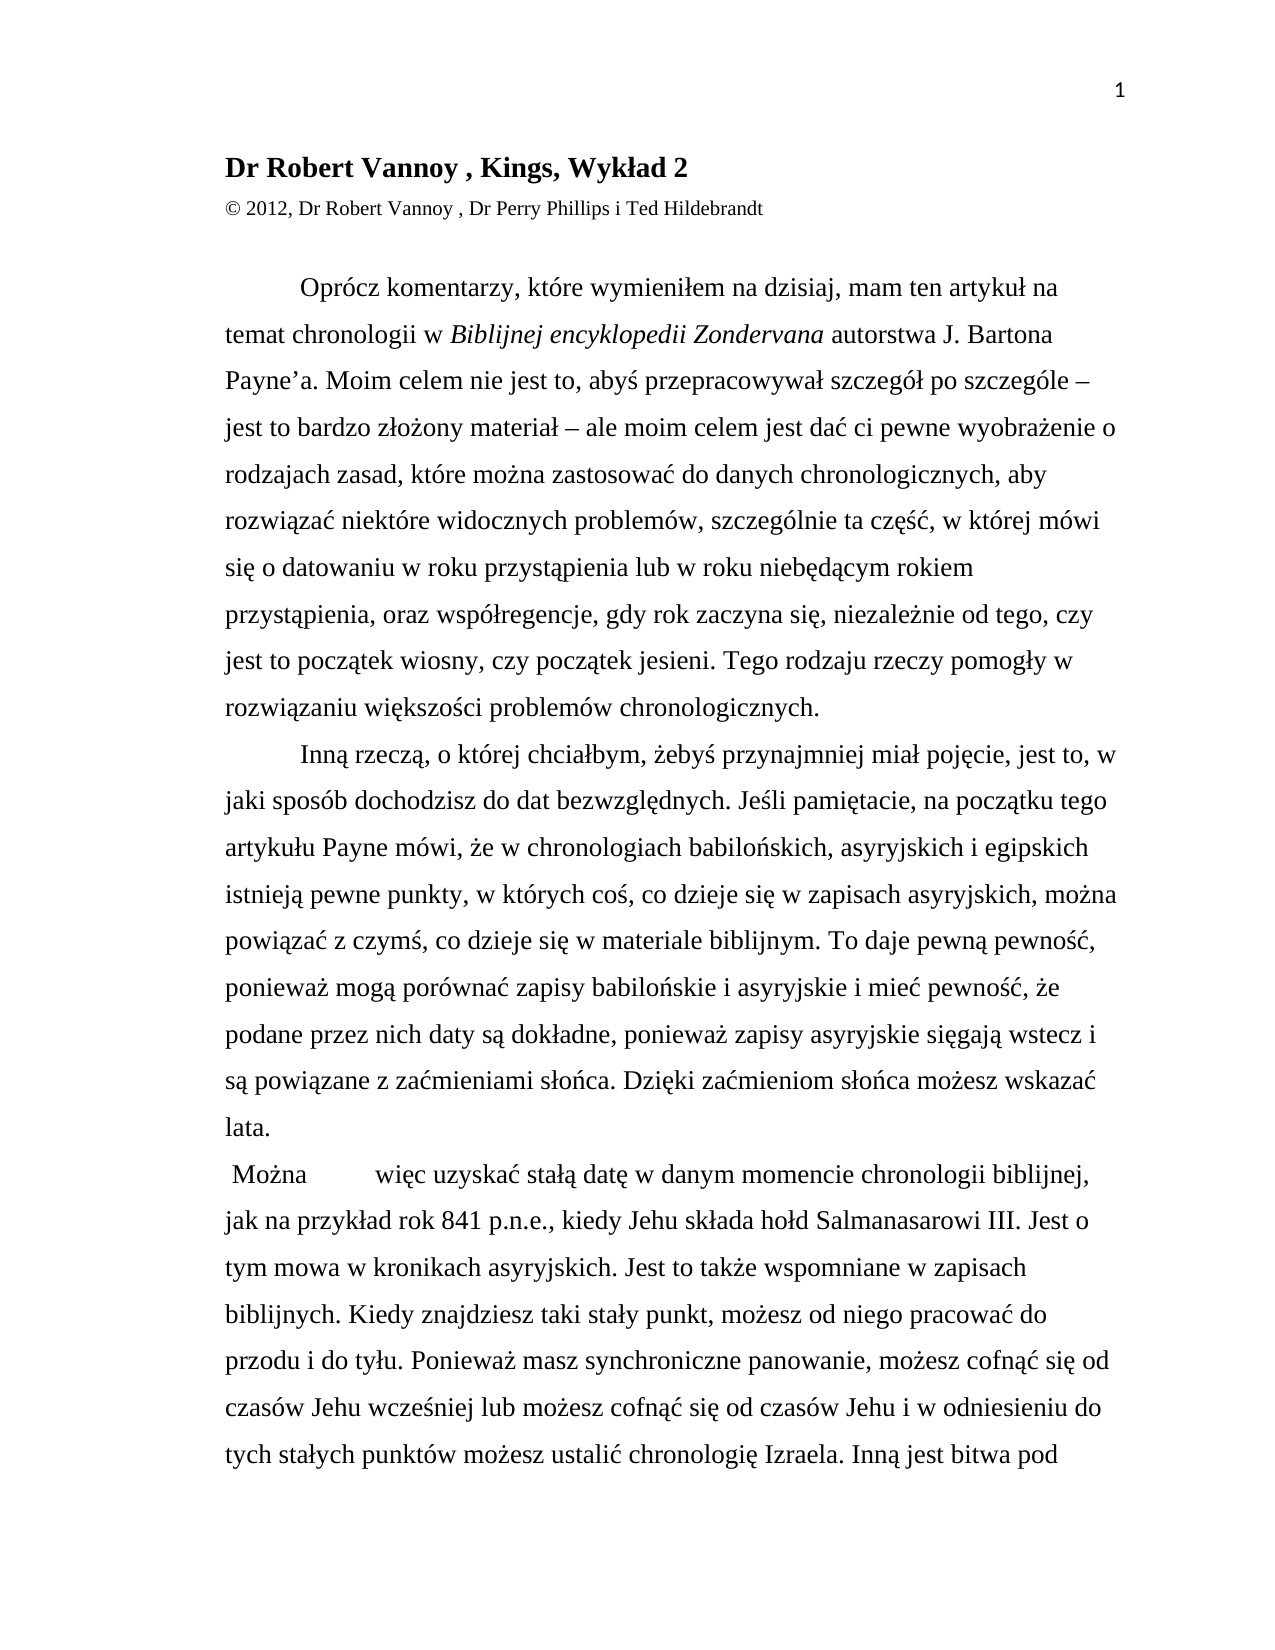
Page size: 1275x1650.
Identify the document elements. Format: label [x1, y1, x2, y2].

text [225, 150, 1125, 1469]
